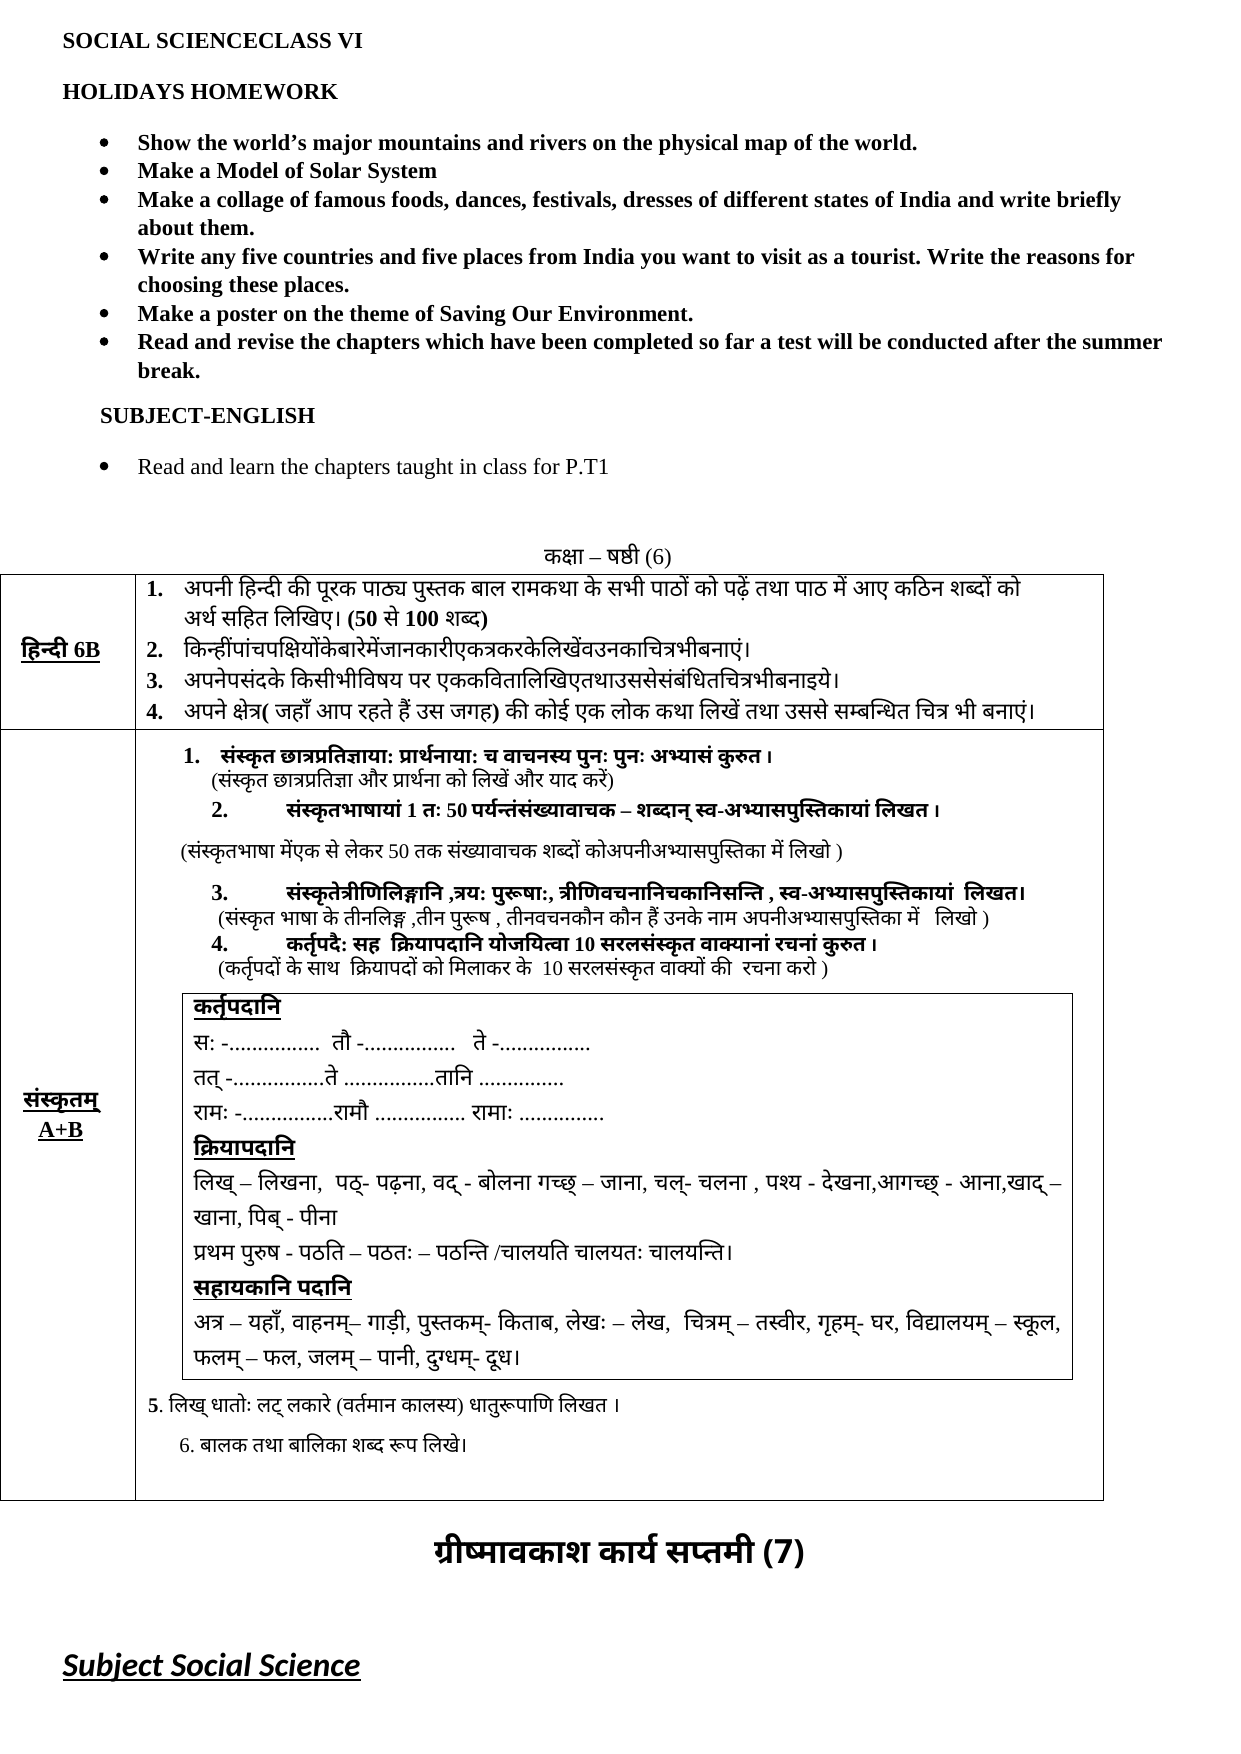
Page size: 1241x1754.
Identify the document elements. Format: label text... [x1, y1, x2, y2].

table_cell संस्कृतम् A+B [1, 730, 135, 1500]
list Make a collage of famous foods, dances, festivals, dresses of different states of India and write briefly about them. [100, 186, 1176, 241]
list Show the world’s major mountains and rivers on the physical map of the world. [100, 129, 1176, 156]
list Make a poster on the theme of Saving Our Environment. [100, 300, 1176, 326]
table_header हिन्दी 6B [1, 575, 135, 728]
table_cell संस्कृत छात्रप्रतिज्ञाया: प्रार्थनाया: च वाचनस्य पुनः पुनः अभ्यासं कुरुत । (संस्कृत छात्रप्रतिज्ञा और प्रार्थना को लिखें और याद करें) संस्कृतभाषायां 1 तः 50पर्यन्तंसंख्यावाचक – शब्दान् स्व-अभ्यासपुस्तिकायां लिखत । (संस्कृतभाषा मेंएक से लेकर 50 तक संख्यावाचक शब्दों कोअपनीअभ्यासपुस्तिका में लिखो ) संस्कृतेत्रीणिलिङ्गानि ,त्रय: पुरूषा:, त्रीणिवचनानिचकानिसन्ति , स्व-अभ्यासपुस्तिकायां लिखत। (संस्कृत भाषा के तीनलिङ्ग ,तीन पुरूष , तीनवचनकौन कौन हैं उनके नाम अपनीअभ्यासपुस्तिका में लिखो ) कर्तृपदै: सह क्रियापदानि योजयित्वा 10 सरलसंस्कृत वाक्यानां रचनां कुरुत । (कर्तृपदों के साथ क्रियापदों को मिलाकर के 10 सरलसंस्कृत वाक्यों की रचना करो ) 5. लिख् धातोः लट् लकारे (वर्तमान कालस्य) धातुरूपाणि लिखत । 6. बालक तथा बालिका शब्द रूप लिखे। [136, 730, 1103, 1500]
text SOCIAL SCIENCECLASS VI [62, 27, 1176, 53]
text SUBJECT-ENGLISH [62, 402, 1176, 428]
text HOLIDAYS HOMEWORK [62, 78, 1176, 104]
list Read and revise the chapters which have been completed so far a test will be conducted after the summer break. [100, 328, 1176, 383]
text कक्षा – षष्ठी (6) [212, 543, 928, 574]
list Make a Model of Solar System [100, 158, 1176, 184]
list Read and learn the chapters taught in class for P.T1 [100, 453, 1176, 479]
text Subject Social Science [62, 1644, 1176, 1685]
table_header अपनी हिन्दी की पूरक पाठ्य पुस्तक बाल रामकथा के सभी पाठों को पढ़ें तथा पाठ में आए कठिन शब्दों को अर्थ सहित लिखिए। (50 से 100 शब्द) किन्हींपांचपक्षियोंकेबारेमेंजानकारीएकत्रकरकेलिखेंवउनकाचित्रभीबनाएं। अपनेपसंदके किसीभीविषय पर एककवितालिखिएतथाउससेसंबंधितचित्रभीबनाइये। अपने क्षेत्र( जहाँ आप रहते हैं उस जगह) की कोई एक लोक कथा लिखें तथा उससे सम्बन्धित चित्र भी बनाएं। [136, 575, 1103, 728]
list Write any five countries and five places from India you want to visit as a tourist. Write the reasons for choosing these places. [100, 243, 1176, 298]
text ग्रीष्मावकाश कार्य सप्तमी (7) [62, 1527, 1176, 1577]
